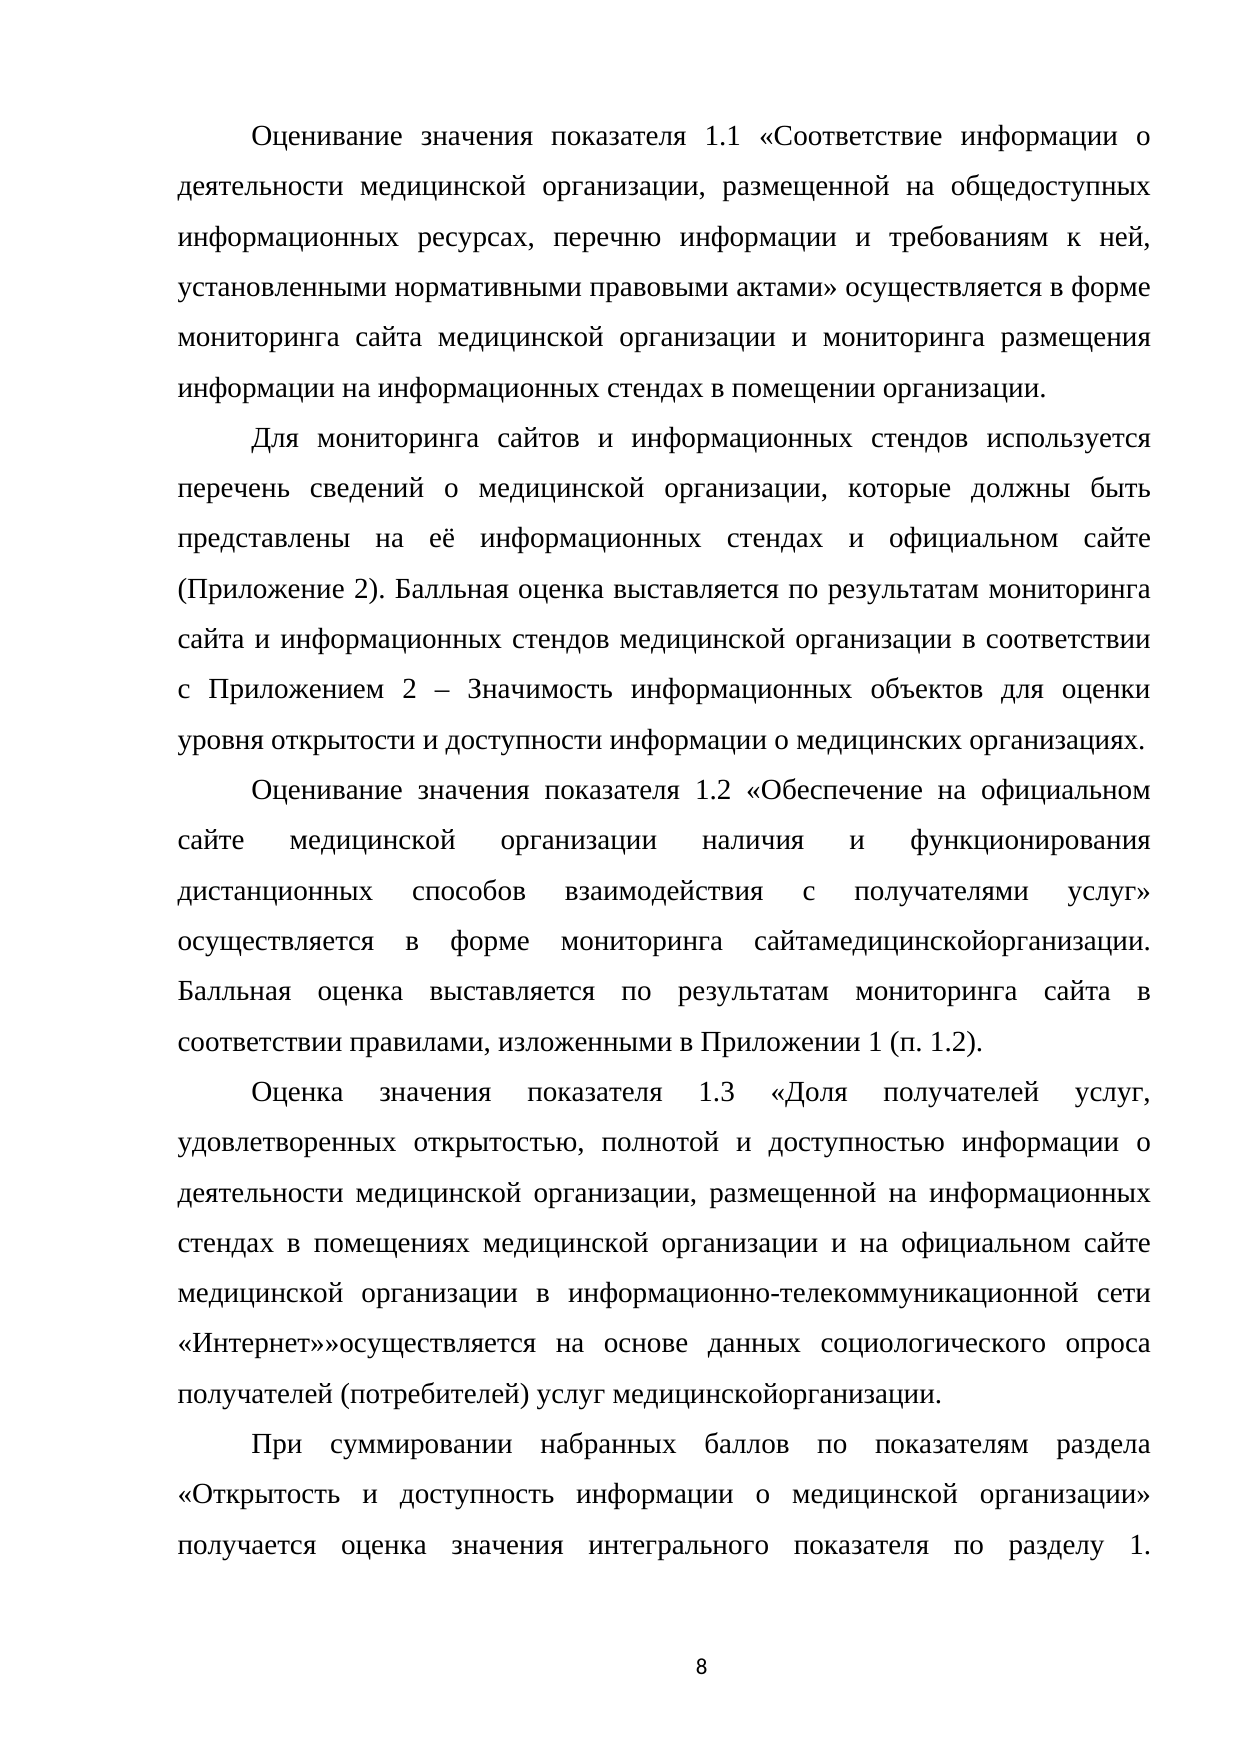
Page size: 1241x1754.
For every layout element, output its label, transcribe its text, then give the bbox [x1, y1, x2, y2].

text Оценивание значения показателя 1.2 «Обеспечение на официальном сайте медицинской организации наличия и функционирования дистанционных способов взаимодействия с получателями услуг» осуществляется в форме мониторинга сайтамедицинскойорганизации. Балльная оценка выставляется по результатам мониторинга сайта в соответствии правилами, изложенными в Приложении 1 (п. 1.2). [177, 772, 1152, 1057]
text Оценивание значения показателя 1.1 «Соответствие информации о деятельности медицинской организации, размещенной на общедоступных информационных ресурсах, перечню информации и требованиям к ней, установленными нормативными правовыми актами» осуществляется в форме мониторинга сайта медицинской организации и мониторинга размещения информации на информационных стендах в помещении организации. [177, 118, 1152, 403]
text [177, 1426, 1152, 1560]
text Для мониторинга сайтов и информационных стендов используется перечень сведений о медицинской организации, которые должны быть представлены на её информационных стендах и официальном сайте (Приложение 2). Балльная оценка выставляется по результатам мониторинга сайта и информационных стендов медицинской организации в соответствии с Приложением 2 – Значимость информационных объектов для оценки уровня открытости и доступности информации о медицинских организациях. [177, 420, 1152, 755]
text Оценка значения показателя 1.3 «Доля получателей услуг, удовлетворенных открытостью, полнотой и доступностью информации о деятельности медицинской организации, размещенной на информационных стендах в помещениях медицинской организации и на официальном сайте медицинской организации в информационно-телекоммуникационной сети «Интернет»»осуществляется на основе данных социологического опроса получателей (потребителей) услуг медицинскойорганизации. [177, 1074, 1152, 1409]
